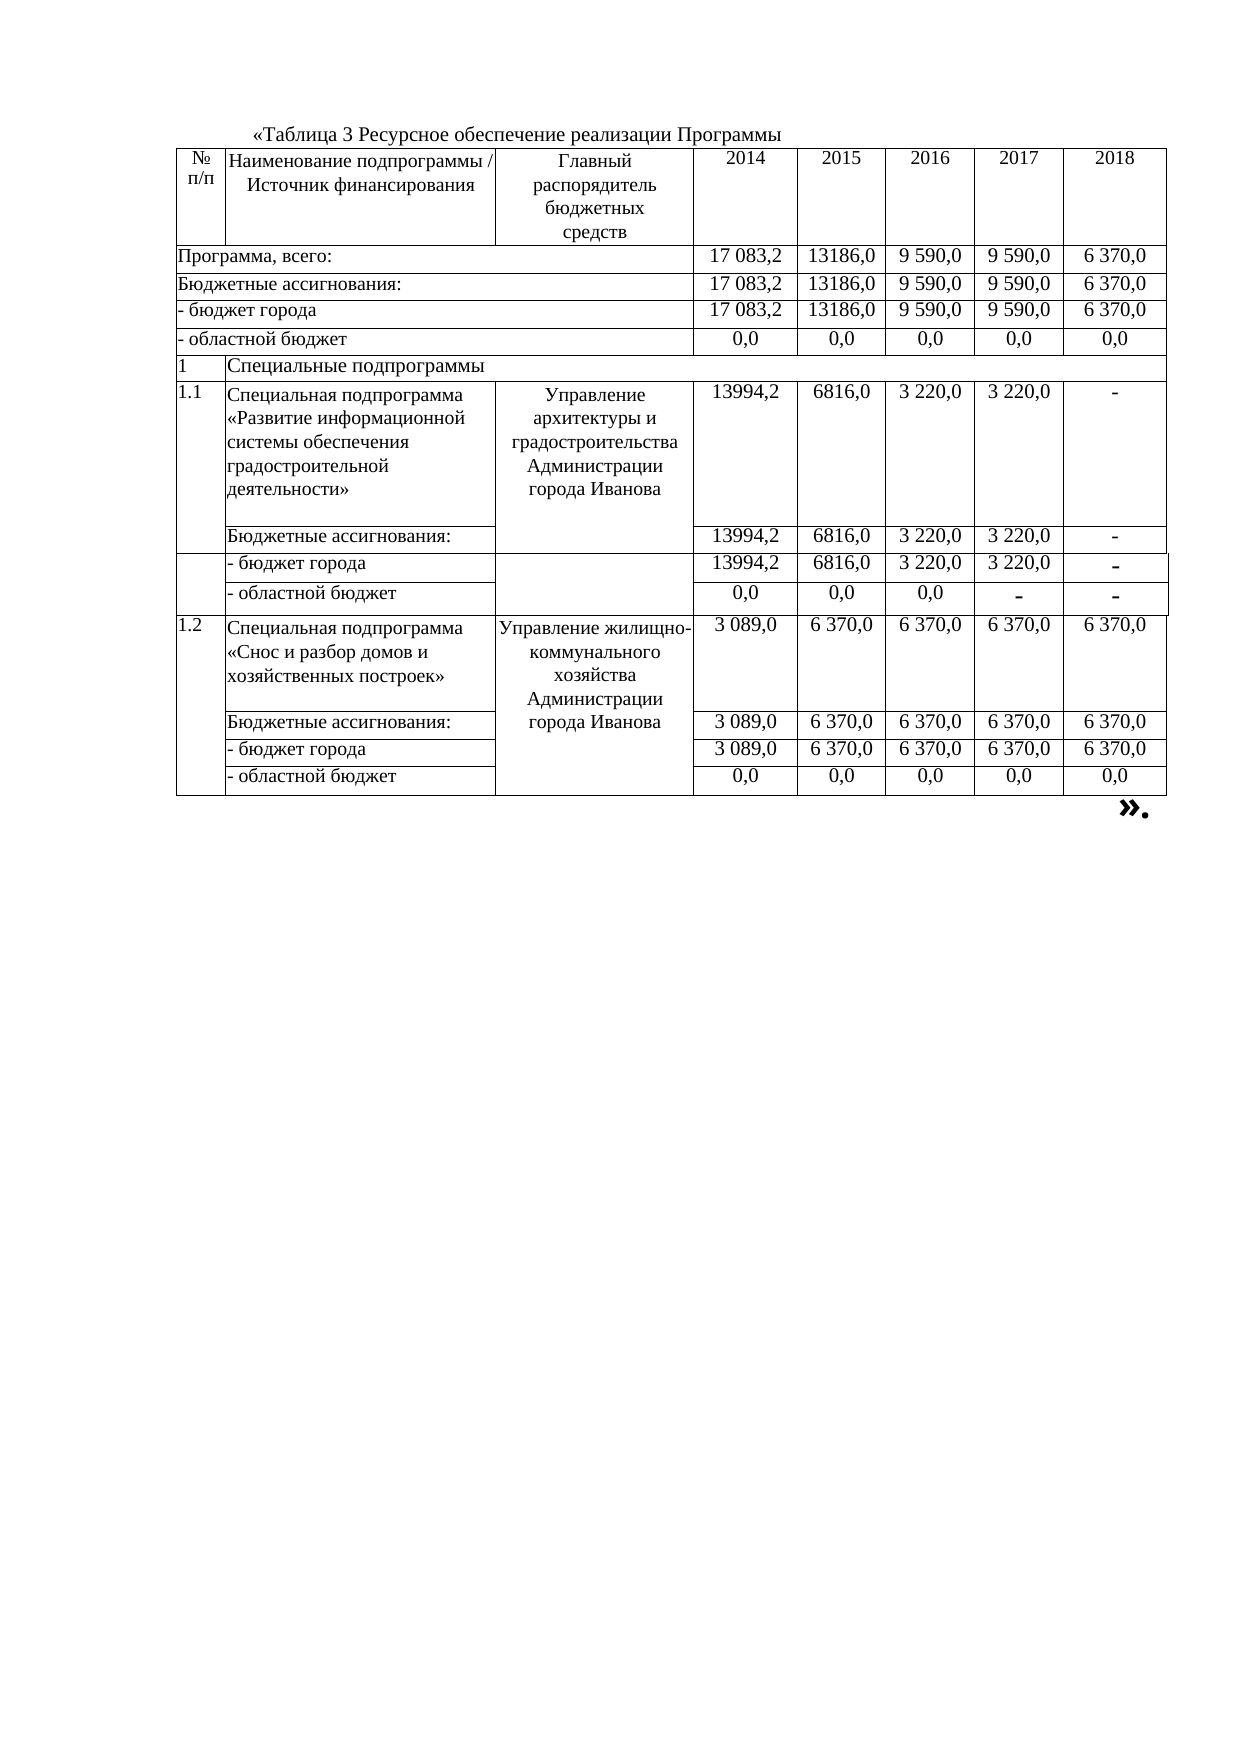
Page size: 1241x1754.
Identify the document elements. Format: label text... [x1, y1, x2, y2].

table_cell 9 590,0 [975, 246, 1063, 273]
table_cell 6 370,0 [1064, 740, 1166, 766]
table_cell 0,0 [694, 583, 797, 614]
table_cell 1.2 [177, 616, 225, 794]
table_cell Бюджетные ассигнования: [177, 274, 693, 300]
table_header 2015 [798, 149, 885, 245]
table_cell 13994,2 [694, 554, 797, 582]
table_cell - областной бюджет [177, 329, 693, 355]
table_cell 6 370,0 [798, 740, 885, 766]
table_cell Бюджетные ассигнования: [226, 712, 495, 739]
table_cell 6816,0 [798, 527, 885, 553]
table_cell - [1064, 382, 1166, 526]
table_cell 0,0 [1064, 767, 1166, 794]
table_cell 6 370,0 [886, 740, 974, 766]
table_header Наименование подпрограммы / Источник финансирования [226, 149, 495, 245]
table_cell 6816,0 [798, 554, 885, 582]
table_cell 3 220,0 [886, 382, 974, 526]
table_cell 1 [177, 356, 225, 381]
table_cell 0,0 [975, 329, 1063, 355]
table_cell Управление жилищно- коммунального хозяйства Администрации города Иванова [496, 616, 693, 794]
table_cell 13186,0 [798, 274, 885, 300]
table_cell 9 590,0 [886, 301, 974, 328]
table_cell 6 370,0 [1064, 274, 1166, 300]
table_cell 13994,2 [694, 382, 797, 526]
table_cell 0,0 [798, 767, 885, 794]
table_cell 0,0 [886, 329, 974, 355]
table_cell 3 220,0 [975, 382, 1063, 526]
table_cell 9 590,0 [975, 274, 1063, 300]
table_cell 6 370,0 [798, 712, 885, 739]
table_cell - [1064, 527, 1166, 553]
table_cell 6 370,0 [975, 616, 1063, 711]
table_cell [177, 554, 225, 614]
table_cell 0,0 [798, 329, 885, 355]
table_cell 17 083,2 [694, 301, 797, 328]
table_cell 3 220,0 [975, 527, 1063, 553]
table_cell 6816,0 [798, 382, 885, 526]
table_header Главный распорядитель бюджетных средств [496, 149, 693, 245]
table_cell - бюджет города [177, 301, 693, 328]
table_cell 13186,0 [798, 246, 885, 273]
table_cell 13186,0 [798, 301, 885, 328]
table_cell 17 083,2 [694, 246, 797, 273]
table_cell 0,0 [1064, 329, 1166, 355]
table_cell [496, 554, 693, 614]
table_cell 9 590,0 [886, 246, 974, 273]
table_cell 6 370,0 [1064, 712, 1166, 739]
subtitle ». [177, 796, 1152, 824]
table_cell - бюджет города [226, 740, 495, 766]
table_cell - бюджет города [226, 554, 495, 582]
table_cell 6 370,0 [1064, 301, 1166, 328]
table_cell 9 590,0 [975, 301, 1063, 328]
table_cell 6 370,0 [886, 616, 974, 711]
table_cell 0,0 [886, 583, 974, 614]
table_cell 3 089,0 [694, 616, 797, 711]
table_cell 13994,2 [694, 527, 797, 553]
table_cell - областной бюджет [226, 583, 495, 614]
table_cell Специальные подпрограммы [226, 356, 1166, 381]
table_cell 3 220,0 [886, 554, 974, 582]
table_cell - областной бюджет [226, 767, 495, 794]
table_cell - [1064, 583, 1168, 614]
table_cell 6 370,0 [975, 712, 1063, 739]
table_cell 0,0 [694, 767, 797, 794]
table_cell 0,0 [975, 767, 1063, 794]
table_cell - [1064, 553, 1168, 582]
table_cell 3 089,0 [694, 712, 797, 739]
table_cell 6 370,0 [975, 740, 1063, 766]
table_cell 6 370,0 [798, 616, 885, 711]
table_cell 1.1 [177, 382, 225, 553]
table_cell - [975, 583, 1063, 614]
table_cell 0,0 [694, 329, 797, 355]
table_cell 6 370,0 [886, 712, 974, 739]
table_cell 6 370,0 [1064, 616, 1166, 711]
table_cell 0,0 [886, 767, 974, 794]
table_cell 0,0 [798, 583, 885, 614]
table_header 2017 [975, 149, 1063, 245]
table_cell Программа, всего: [177, 246, 693, 273]
table_header 2014 [694, 149, 797, 245]
table_header 2018 [1064, 149, 1166, 245]
table_cell Бюджетные ассигнования: [226, 527, 495, 553]
text «Таблица 3 Ресурсное обеспечение реализации Программы [177, 118, 1152, 147]
table_cell 6 370,0 [1064, 246, 1166, 273]
table_cell 3 089,0 [694, 740, 797, 766]
table_cell Специальная подпрограмма «Развитие информационной системы обеспечения градостроительной деятельности» [226, 382, 495, 526]
table_cell 3 220,0 [975, 554, 1063, 582]
table_cell 3 220,0 [886, 527, 974, 553]
table_cell 9 590,0 [886, 274, 974, 300]
table_cell 17 083,2 [694, 274, 797, 300]
table_cell Специальная подпрограмма «Снос и разбор домов и хозяйственных построек» [226, 616, 495, 711]
table_cell Управление архитектуры и градостроительства Администрации города Иванова [496, 382, 693, 553]
table_header № п/п [177, 149, 225, 245]
table_header 2016 [886, 149, 974, 245]
